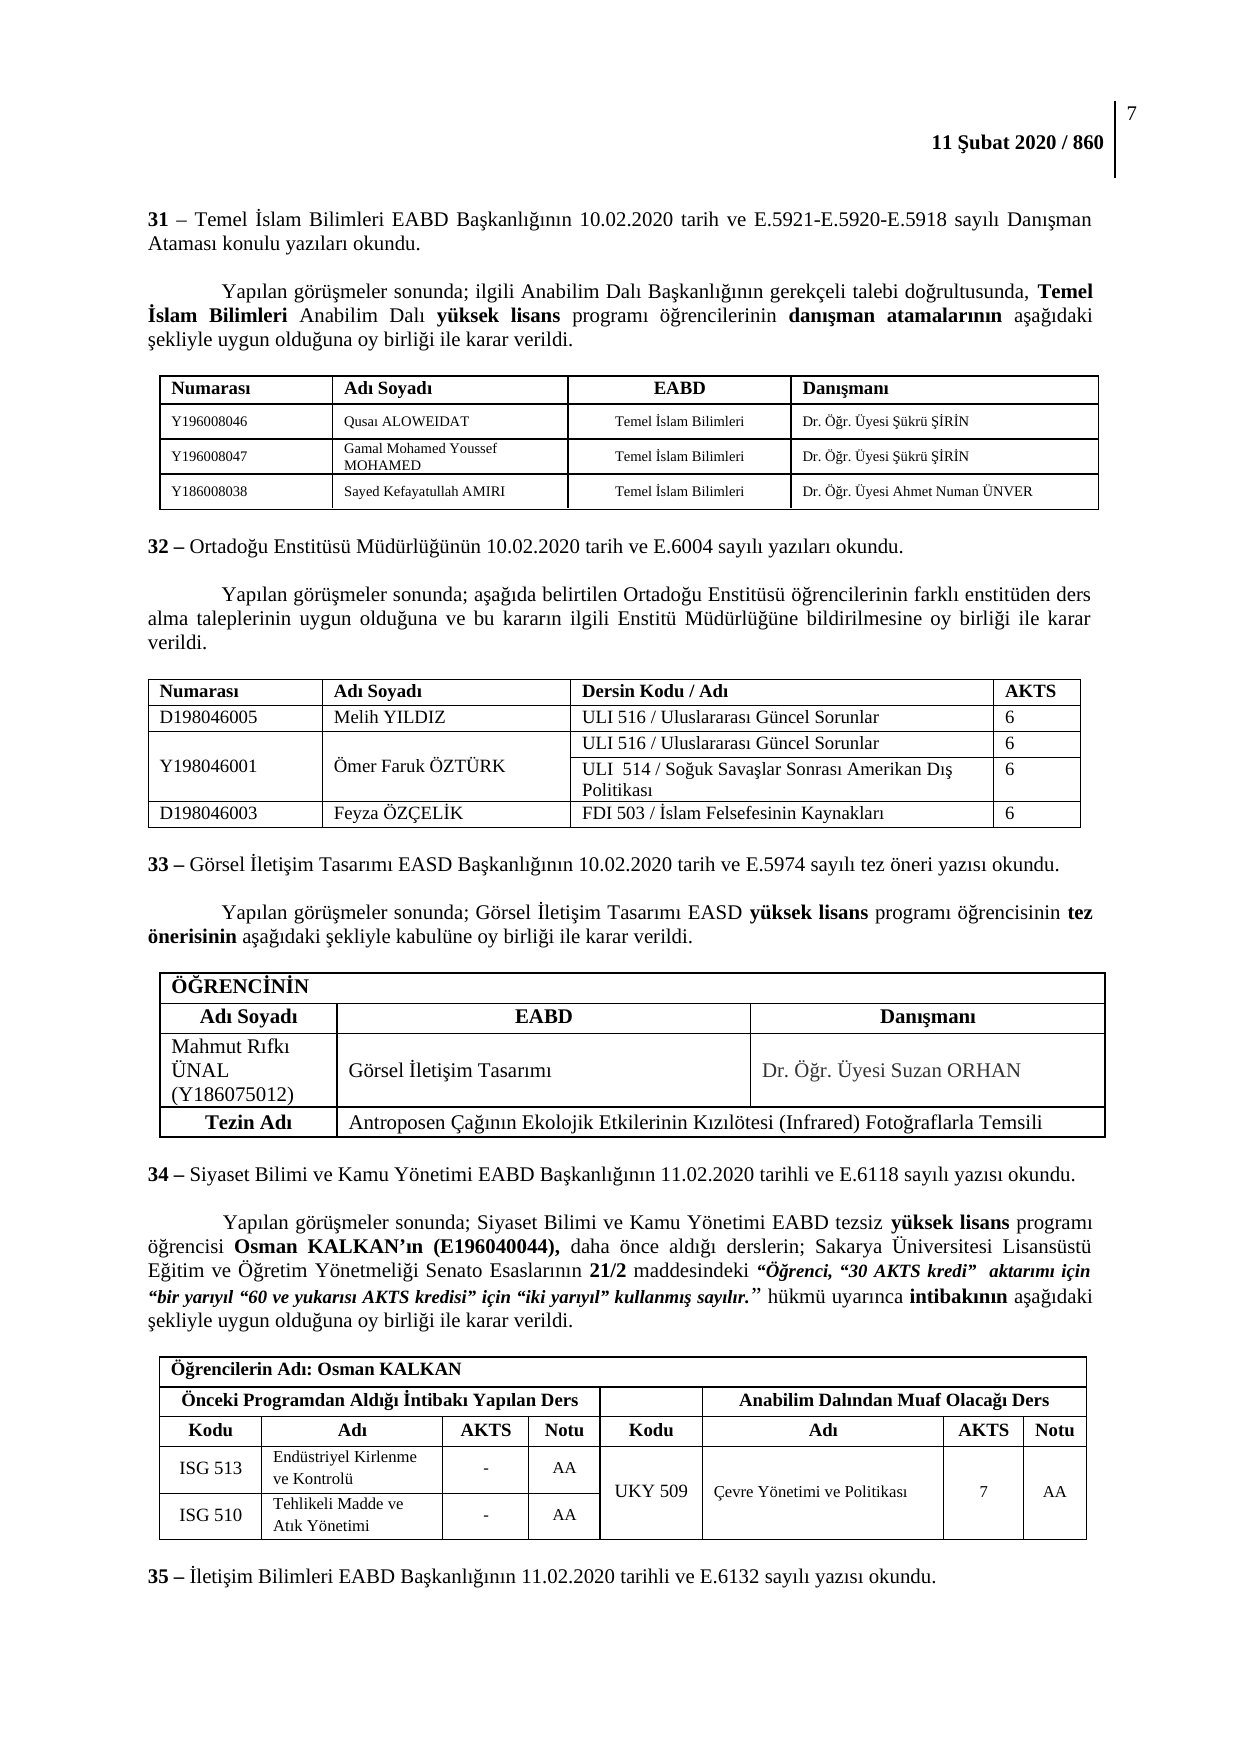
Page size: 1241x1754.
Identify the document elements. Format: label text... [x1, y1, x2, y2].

text Yapılan görüşmeler sonunda; Siyaset Bilimi ve Kamu Yönetimi EABD tezsiz yüksek lisans programı öğrencisi Osman KALKAN’ın (E196040044), daha önce aldığı derslerin; Sakarya Üniversitesi Lisansüstü Eğitim ve Öğretim Yönetmeliği Senato Esaslarının 21/2 maddesindeki “Öğrenci, “30 AKTS kredi” aktarımı için “bir yarıyıl “60 ve yukarısı AKTS kredisi” için “iki yarıyıl” kullanmış sayılır.” hükmü uyarınca intibakının aşağıdaki şekliyle uygun olduğuna oy birliği ile karar verildi. [148, 1210, 1093, 1332]
table_cell AA [529, 1494, 599, 1539]
table_cell FDI 503 / İslam Felsefesinin Kaynakları [571, 802, 993, 827]
table_header Adı Soyadı [333, 377, 567, 403]
table_cell Melih YILDIZ [323, 706, 570, 731]
table_cell ULI 516 / Uluslararası Güncel Sorunlar [571, 732, 993, 757]
table_header Danışmanı [792, 377, 1098, 403]
table_cell 6 [994, 758, 1080, 801]
table_cell - [443, 1494, 528, 1539]
text 31 – Temel İslam Bilimleri EABD Başkanlığının 10.02.2020 tarih ve E.5921-E.5920-E.5918 sayılı Danışman Ataması konulu yazıları okundu. [148, 207, 1093, 255]
table_cell D198046003 [149, 802, 322, 827]
text Yapılan görüşmeler sonunda; Görsel İletişim Tasarımı EASD yüksek lisans programı öğrencisinin tez önerisinin aşağıdaki şekliyle kabulüne oy birliği ile karar verildi. [148, 900, 1093, 948]
table_cell ISG 513 [160, 1447, 261, 1493]
table_cell Önceki Programdan Aldığı İntibakı Yapılan Ders [160, 1388, 599, 1416]
table_header ÖĞRENCİNİN [161, 974, 1104, 1003]
table_cell AA [529, 1447, 599, 1493]
table_cell Tehlikeli Madde ve Atık Yönetimi [262, 1494, 442, 1539]
table_cell Dr. Öğr. Üyesi Ahmet Numan ÜNVER [792, 475, 1098, 508]
table_cell Dr. Öğr. Üyesi Şükrü ŞİRİN [792, 405, 1098, 438]
table_cell D198046005 [149, 706, 322, 731]
table_cell Anabilim Dalından Muaf Olacağı Ders [703, 1388, 1086, 1416]
table_cell Görsel İletişim Tasarımı [338, 1034, 750, 1106]
table_cell Gamal Mohamed Youssef MOHAMED [333, 440, 567, 473]
table_cell 6 [994, 732, 1080, 757]
table_cell Dr. Öğr. Üyesi Şükrü ŞİRİN [792, 440, 1098, 473]
table_header AKTS [994, 680, 1080, 704]
table_cell Y196008047 [161, 440, 332, 473]
table_cell Adı Soyadı [161, 1004, 336, 1032]
table_cell Danışmanı [751, 1004, 1104, 1032]
table_cell ISG 510 [160, 1494, 261, 1539]
text 34 – Siyaset Bilimi ve Kamu Yönetimi EABD Başkanlığının 11.02.2020 tarihli ve E.6118 sayılı yazısı okundu. [148, 1162, 1093, 1186]
table_header Numarası [149, 680, 322, 704]
table_cell Antroposen Çağının Ekolojik Etkilerinin Kızılötesi (Infrared) Fotoğraflarla Temsili [338, 1108, 1104, 1136]
table_header Öğrencilerin Adı: Osman KALKAN [160, 1358, 1086, 1386]
text 35 – İletişim Bilimleri EABD Başkanlığının 11.02.2020 tarihli ve E.6132 sayılı yazısı okundu. [148, 1564, 1093, 1588]
table_cell Çevre Yönetimi ve Politikası [703, 1447, 943, 1539]
text 33 – Görsel İletişim Tasarımı EASD Başkanlığının 10.02.2020 tarih ve E.5974 sayılı tez öneri yazısı okundu. [148, 852, 1093, 876]
table_header Adı Soyadı [323, 680, 570, 704]
table_header Numarası [161, 377, 332, 403]
table_cell Tezin Adı [161, 1108, 336, 1136]
table_cell Sayed Kefayatullah AMIRI [333, 475, 567, 508]
table_cell - [443, 1447, 528, 1493]
table_cell Kodu [601, 1417, 702, 1446]
table_cell Feyza ÖZÇELİK [323, 802, 570, 827]
table_cell ULI 514 / Soğuk Savaşlar Sonrası Amerikan Dış Politikası [571, 758, 993, 801]
table_cell Dr. Öğr. Üyesi Suzan ORHAN [751, 1034, 1104, 1106]
table_cell Temel İslam Bilimleri [569, 405, 790, 438]
table_header EABD [569, 377, 790, 403]
text Yapılan görüşmeler sonunda; aşağıda belirtilen Ortadoğu Enstitüsü öğrencilerinin farklı enstitüden ders alma taleplerinin uygun olduğuna ve bu kararın ilgili Enstitü Müdürlüğüne bildirilmesine oy birliği ile karar verildi. [148, 582, 1093, 654]
table_header Dersin Kodu / Adı [571, 680, 993, 704]
table_cell Temel İslam Bilimleri [569, 475, 790, 508]
table_cell ULI 516 / Uluslararası Güncel Sorunlar [571, 706, 993, 731]
table_cell UKY 509 [601, 1447, 702, 1539]
table_cell Y186008038 [161, 475, 332, 508]
table_cell Y198046001 [149, 732, 322, 801]
table_cell 6 [994, 706, 1080, 731]
table_cell Endüstriyel Kirlenme ve Kontrolü [262, 1447, 442, 1493]
table_cell Adı [262, 1417, 442, 1446]
table_cell Qusaı ALOWEIDAT [333, 405, 567, 438]
table_cell Notu [529, 1417, 599, 1446]
table_cell Temel İslam Bilimleri [569, 440, 790, 473]
table_cell AA [1024, 1447, 1086, 1539]
table_cell Notu [1024, 1417, 1086, 1446]
table_cell Y196008046 [161, 405, 332, 438]
table_cell Kodu [160, 1417, 261, 1446]
table_cell AKTS [944, 1417, 1023, 1446]
table_cell AKTS [443, 1417, 528, 1446]
table_cell [601, 1388, 702, 1416]
table_cell 6 [994, 802, 1080, 827]
table_cell 7 [944, 1447, 1023, 1539]
table_cell Mahmut Rıfkı ÜNAL (Y186075012) [161, 1034, 336, 1106]
table_cell Ömer Faruk ÖZTÜRK [323, 732, 570, 801]
table_cell Adı [703, 1417, 943, 1446]
text Yapılan görüşmeler sonunda; ilgili Anabilim Dalı Başkanlığının gerekçeli talebi doğrultusunda, Temel İslam Bilimleri Anabilim Dalı yüksek lisans programı öğrencilerinin danışman atamalarının aşağıdaki şekliyle uygun olduğuna oy birliği ile karar verildi. [148, 279, 1093, 351]
table_cell EABD [338, 1004, 750, 1032]
text 32 – Ortadoğu Enstitüsü Müdürlüğünün 10.02.2020 tarih ve E.6004 sayılı yazıları okundu. [148, 534, 1093, 558]
